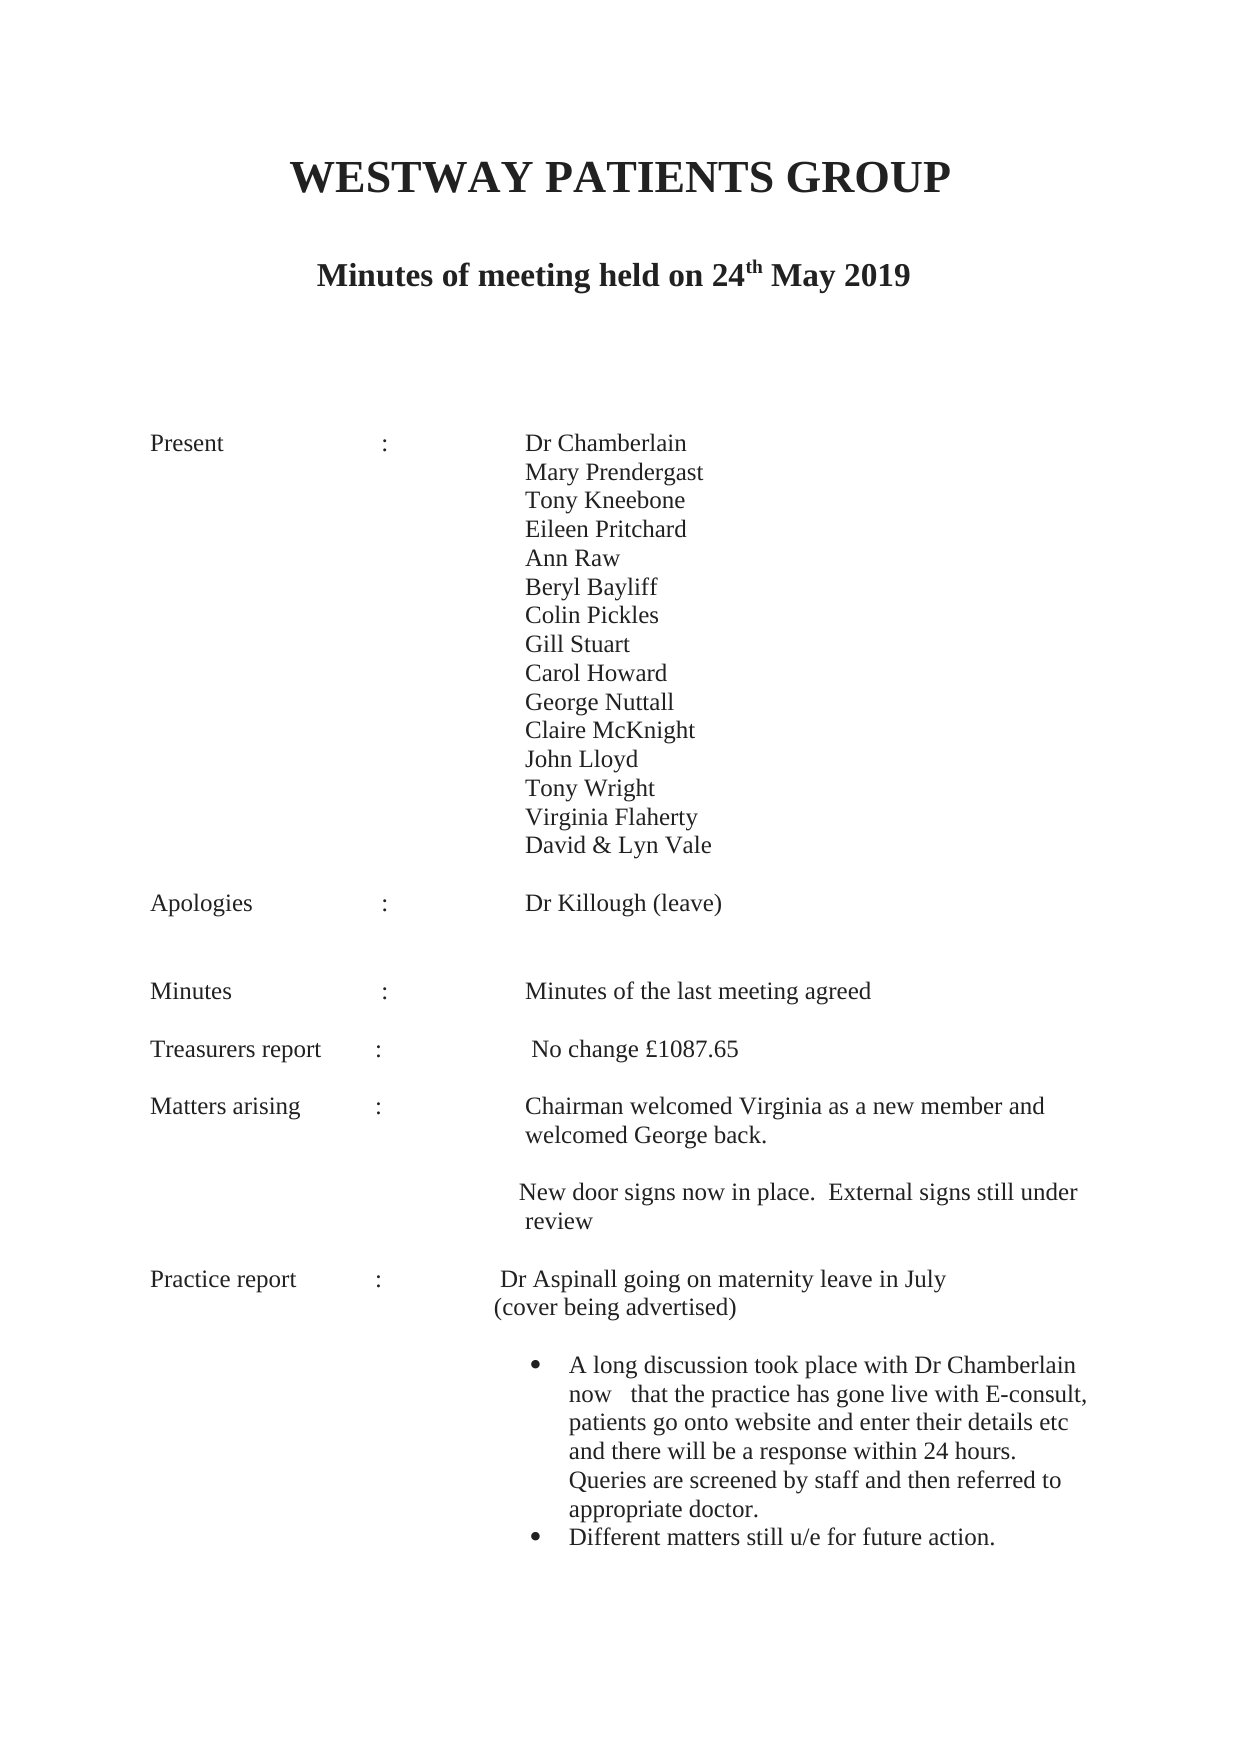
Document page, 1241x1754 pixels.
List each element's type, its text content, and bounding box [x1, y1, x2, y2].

text Minutes of meeting held on 24th May 2019 Present : Dr Chamberlain [150, 255, 1090, 457]
list Different matters still u/e for future action. [531, 1522, 1090, 1551]
text David & Lyn Vale [450, 831, 1090, 859]
text Eileen Pritchard [450, 514, 1090, 543]
text John Lloyd [450, 744, 1090, 773]
text Mary Prendergast [450, 457, 1090, 486]
text Tony Kneebone [450, 486, 1090, 514]
text Tony Wright [450, 773, 1090, 802]
text Colin Pickles [450, 601, 1090, 629]
text WESTWAY PATIENTS GROUP [150, 150, 1090, 203]
text review [450, 1206, 1090, 1235]
text welcomed George back. [150, 1120, 1090, 1149]
list A long discussion took place with Dr Chamberlain now that the practice has gone live with E-consult, patients go onto website and enter their details etc and there will be a response within 24 hours. Queries are screened by staff and then referred to appropriate doctor. [531, 1350, 1090, 1522]
text Beryl Bayliff [450, 572, 1090, 601]
text Virginia Flaherty [450, 802, 1090, 831]
text Minutes : Minutes of the last meeting agreed Treasurers report : No change £1087.65 Matters arising : Chairman welcomed Virginia as a new member and [150, 947, 1090, 1120]
text Apologies : Dr Killough (leave) [150, 888, 1090, 947]
text Ann Raw [450, 543, 1090, 572]
text Carol Howard [450, 658, 1090, 687]
text (cover being advertised) [450, 1292, 1090, 1321]
text New door signs now in place. External signs still under [150, 1149, 1090, 1206]
text Gill Stuart [450, 629, 1090, 658]
text George Nuttall [450, 687, 1090, 716]
text Claire McKnight [450, 716, 1090, 744]
text Practice report : Dr Aspinall going on maternity leave in July [150, 1235, 1090, 1292]
